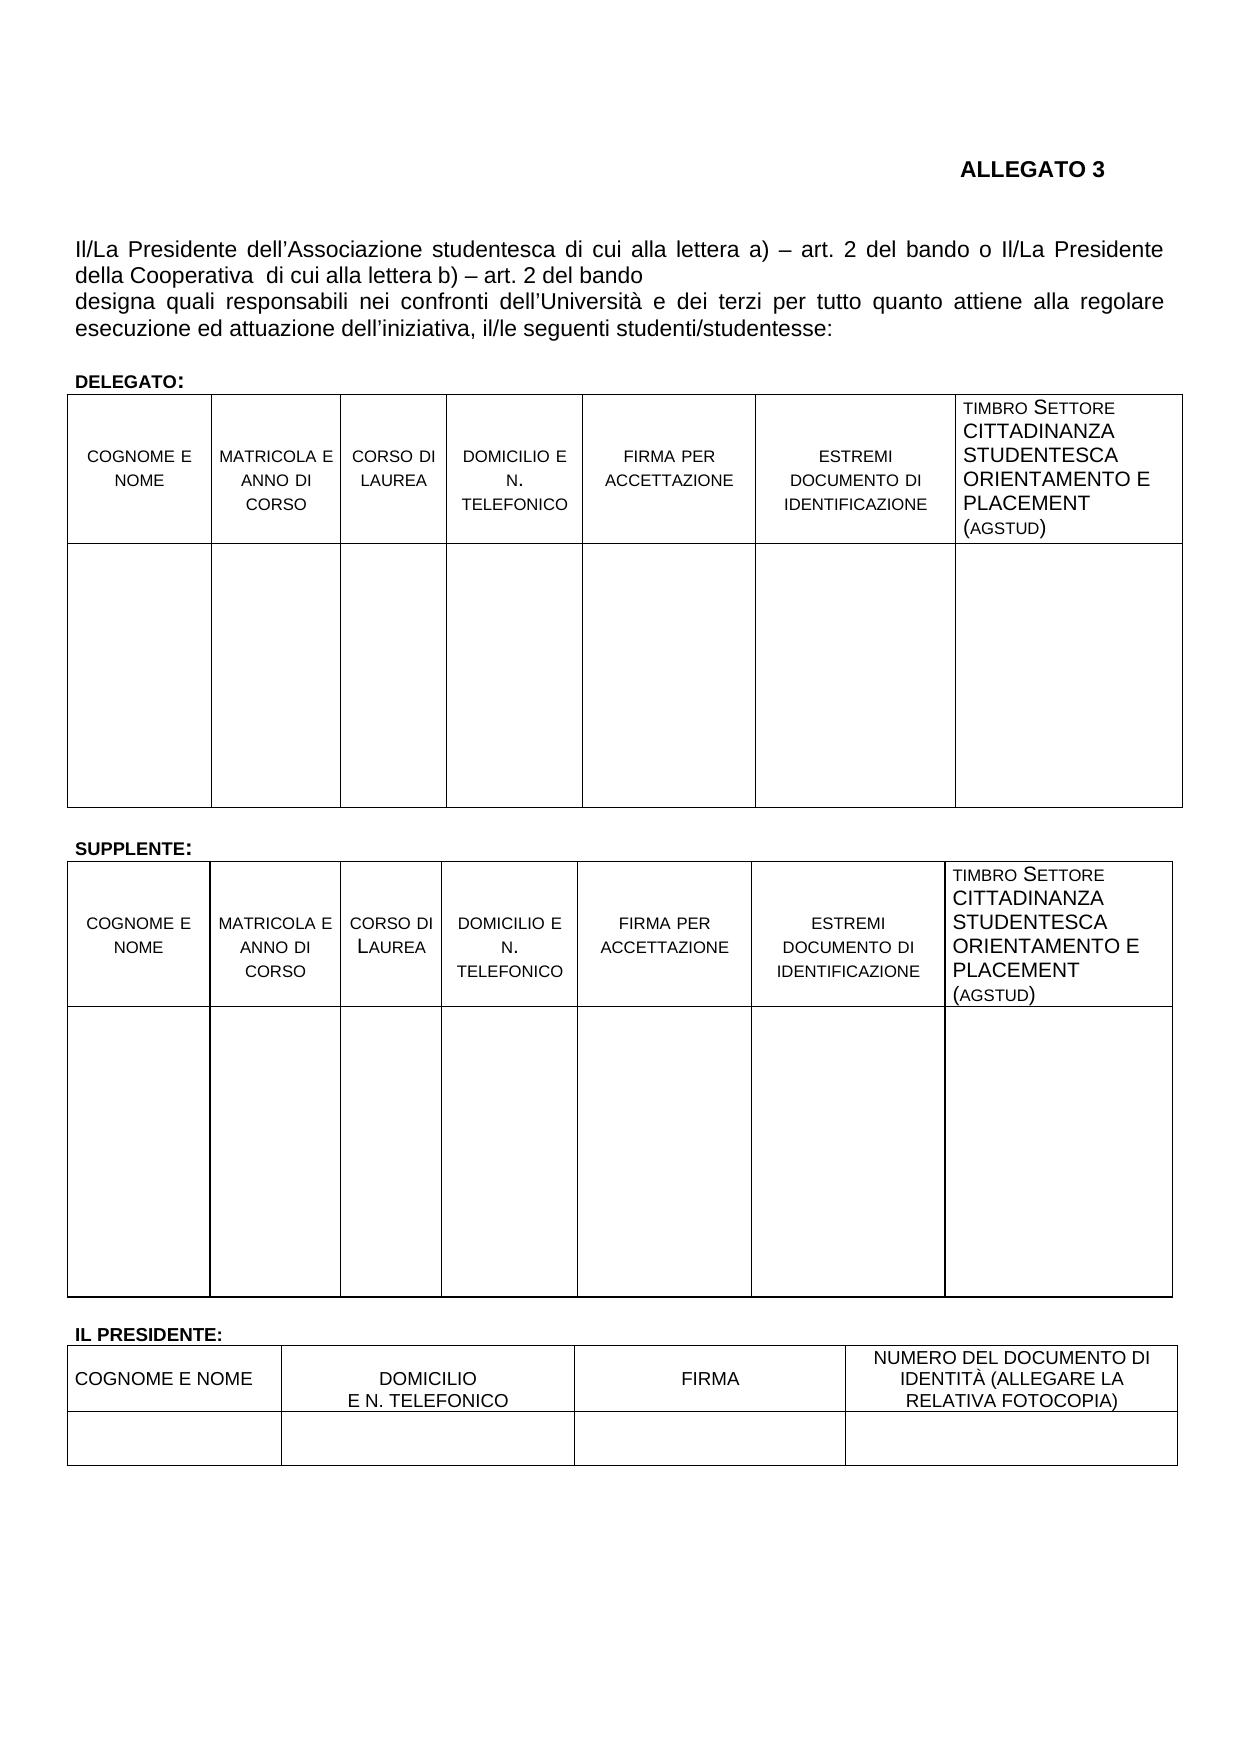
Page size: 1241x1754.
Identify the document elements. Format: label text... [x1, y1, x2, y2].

text delegato: [75, 367, 1165, 394]
table_header estremi documento di identificazione [756, 395, 955, 542]
table_cell [282, 1412, 574, 1465]
table_header FIRMA [575, 1346, 845, 1411]
table_cell [578, 1007, 751, 1296]
text supplente: [75, 834, 1165, 861]
table_cell [341, 1007, 441, 1296]
text Il/La Presidente dell’Associazione studentesca di cui alla lettera a) – art. 2 del bando o Il/La Presidente della Cooperativa di cui alla lettera b) – art. 2 del bando [75, 236, 1165, 288]
table_header cognome e nome [68, 395, 211, 542]
table_header cognome e nome [68, 862, 209, 1006]
table_header COGNOME E NOME [68, 1346, 281, 1411]
table_header domicilio e n. telefonico [447, 395, 582, 542]
table_header corso di laurea [341, 395, 446, 542]
table_cell [341, 544, 446, 807]
text IL PRESIDENTE: [75, 1324, 1165, 1345]
table_cell [756, 544, 955, 807]
table_header timbro Settore CITTADINANZA STUDENTESCA ORIENTAMENTO E PLACEMENT (agstud) [956, 395, 1182, 542]
table_cell [211, 1007, 340, 1296]
table_header estremi documento di identificazione [752, 862, 944, 1006]
table_header matricola e anno di corso [212, 395, 340, 542]
table_header DOMICILIO E N. TELEFONICO [282, 1346, 574, 1411]
table_cell [442, 1007, 577, 1296]
table_header NUMERO DEL DOCUMENTO DI IDENTITÀ (ALLEGARE LA RELATIVA FOTOCOPIA) [846, 1346, 1177, 1411]
table_header domicilio e n. telefonico [442, 862, 577, 1006]
table_cell [212, 544, 340, 807]
table_header corso di Laurea [341, 862, 441, 1006]
table_cell [583, 544, 755, 807]
table_header timbro Settore CITTADINANZA STUDENTESCA ORIENTAMENTO E PLACEMENT (agstud) [946, 862, 1172, 1006]
text ALLEGATO 3 [960, 156, 1165, 183]
table_cell [956, 544, 1182, 807]
table_cell [946, 1007, 1172, 1296]
text designa quali responsabili nei confronti dell’Università e dei terzi per tutto quanto attiene alla regolare esecuzione ed attuazione dell’iniziativa, il/le seguenti studenti/studentesse: [75, 288, 1165, 341]
table_header matricola e anno di corso [211, 862, 340, 1006]
table_cell [752, 1007, 944, 1296]
table_cell [447, 544, 582, 807]
table_cell [846, 1412, 1177, 1465]
table_cell [68, 1007, 209, 1296]
table_cell [68, 544, 211, 807]
table_cell [68, 1412, 281, 1465]
table_cell [575, 1412, 845, 1465]
table_header firma per accettazione [583, 395, 755, 542]
table_header firma per accettazione [578, 862, 751, 1006]
